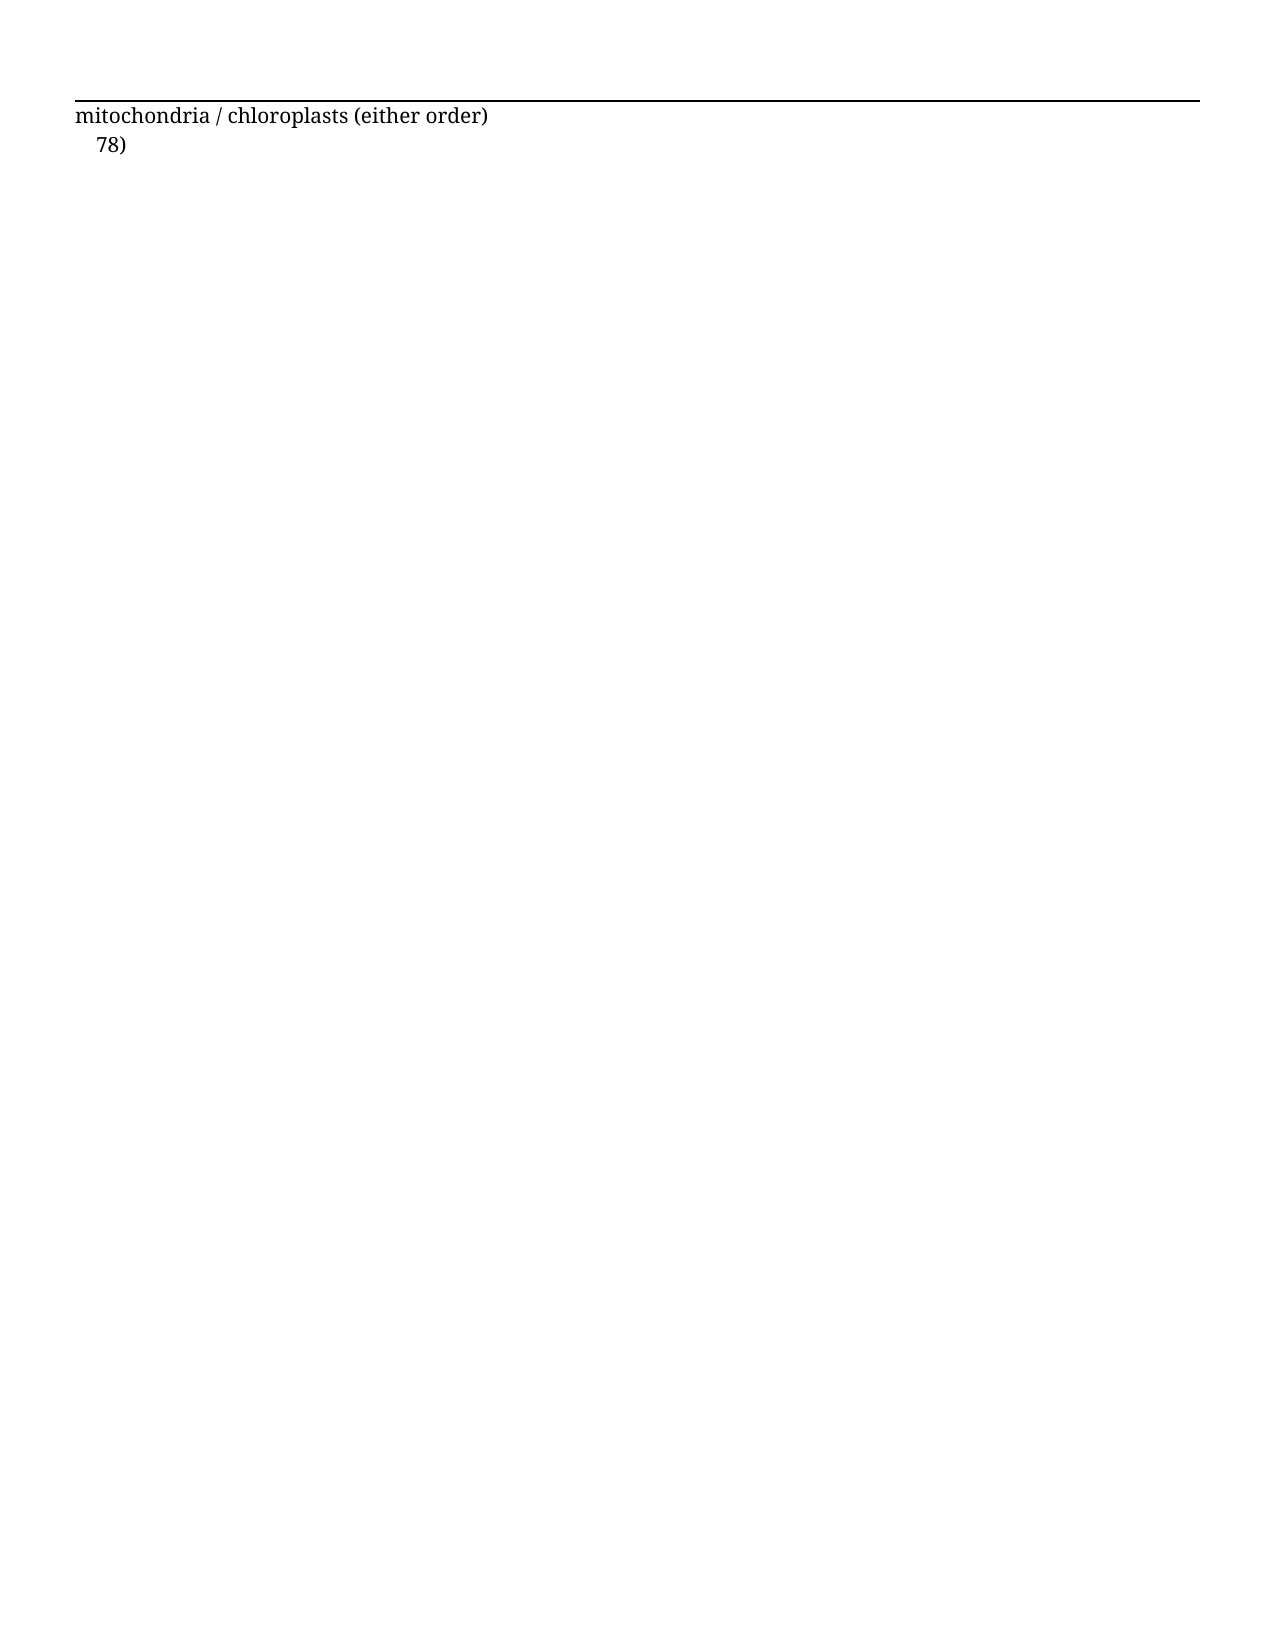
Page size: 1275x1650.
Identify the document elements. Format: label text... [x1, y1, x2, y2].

text 78) [75, 130, 126, 158]
text mitochondria / chloroplasts (either order) [75, 102, 1200, 130]
